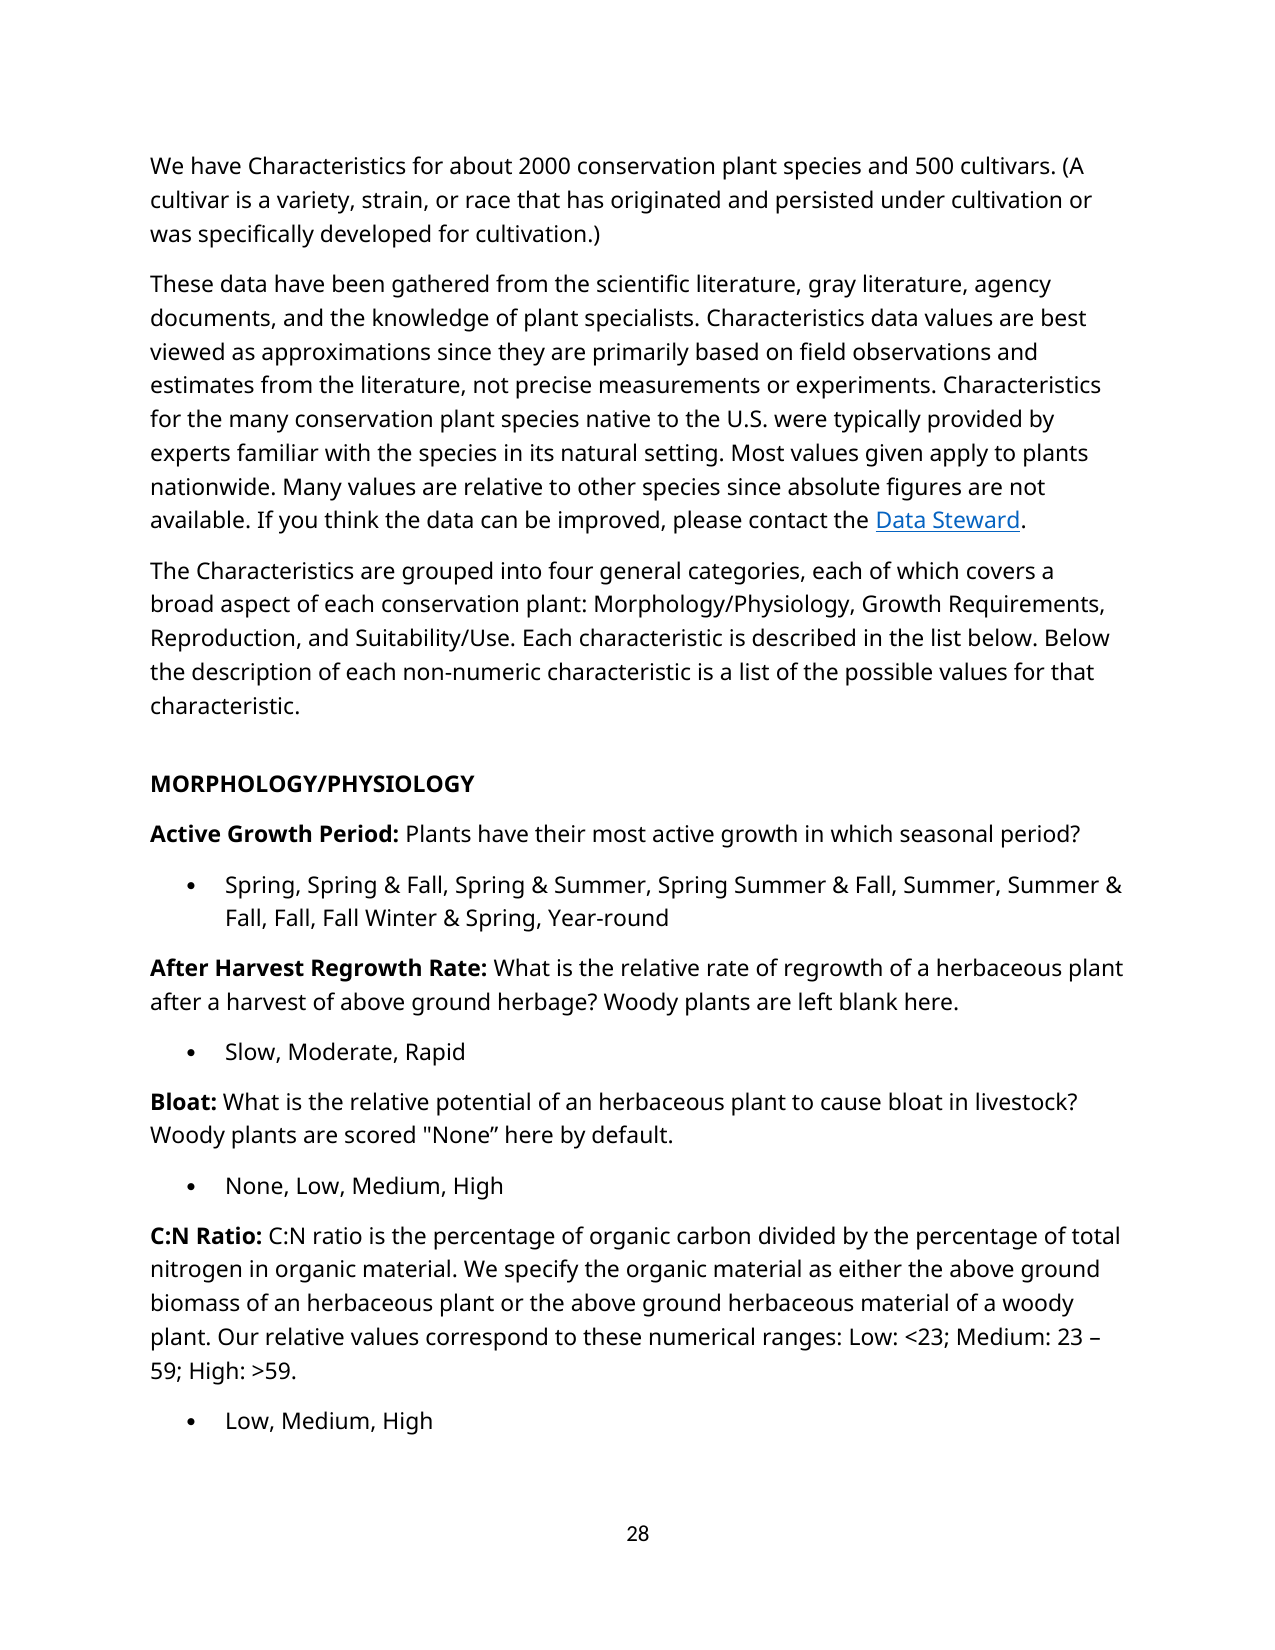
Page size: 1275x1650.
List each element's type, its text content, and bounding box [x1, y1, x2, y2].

text Active Growth Period: Plants have their most active growth in which seasonal period? [150, 818, 1125, 850]
list Spring, Spring & Fall, Spring & Summer, Spring Summer & Fall, Summer, Summer & Fall, Fall, Fall Winter & Spring, Year-round [187, 869, 1125, 933]
text C:N Ratio: C:N ratio is the percentage of organic carbon divided by the percentage of total nitrogen in organic material. We specify the organic material as either the above ground biomass of an herbaceous plant or the above ground herbaceous material of a woody plant. Our relative values correspond to these numerical ranges: Low: <23; Medium: 23 – 59; High: >59. [150, 1220, 1125, 1386]
list Slow, Moderate, Rapid [187, 1036, 1125, 1067]
list None, Low, Medium, High [187, 1170, 1125, 1201]
text Bloat: What is the relative potential of an herbaceous plant to cause bloat in livestock? Woody plants are scored "None” here by default. [150, 1086, 1125, 1151]
text These data have been gathered from the scientific literature, gray literature, agency documents, and the knowledge of plant specialists. Characteristics data values are best viewed as approximations since they are primarily based on field observations and estimates from the literature, not precise measurements or experiments. Characteristics for the many conservation plant species native to the U.S. were typically provided by experts familiar with the species in its natural setting. Most values given apply to plants nationwide. Many values are relative to other species since absolute figures are not available. If you think the data can be improved, please contact the Data Steward. [150, 268, 1125, 535]
text We have Characteristics for about 2000 conservation plant species and 500 cultivars. (A cultivar is a variety, strain, or race that has originated and persisted under cultivation or was specifically developed for cultivation.) [150, 150, 1125, 249]
text Morphology/Physiology [150, 768, 1125, 799]
list Low, Medium, High [187, 1405, 1125, 1436]
text The Characteristics are grouped into four general categories, each of which covers a broad aspect of each conservation plant: Morphology/Physiology, Growth Requirements, Reproduction, and Suitability/Use. Each characteristic is described in the list below. Below the description of each non-numeric characteristic is a list of the possible values for that characteristic. [150, 554, 1125, 721]
text After Harvest Regrowth Rate: What is the relative rate of regrowth of a herbaceous plant after a harvest of above ground herbage? Woody plants are left blank here. [150, 952, 1125, 1017]
